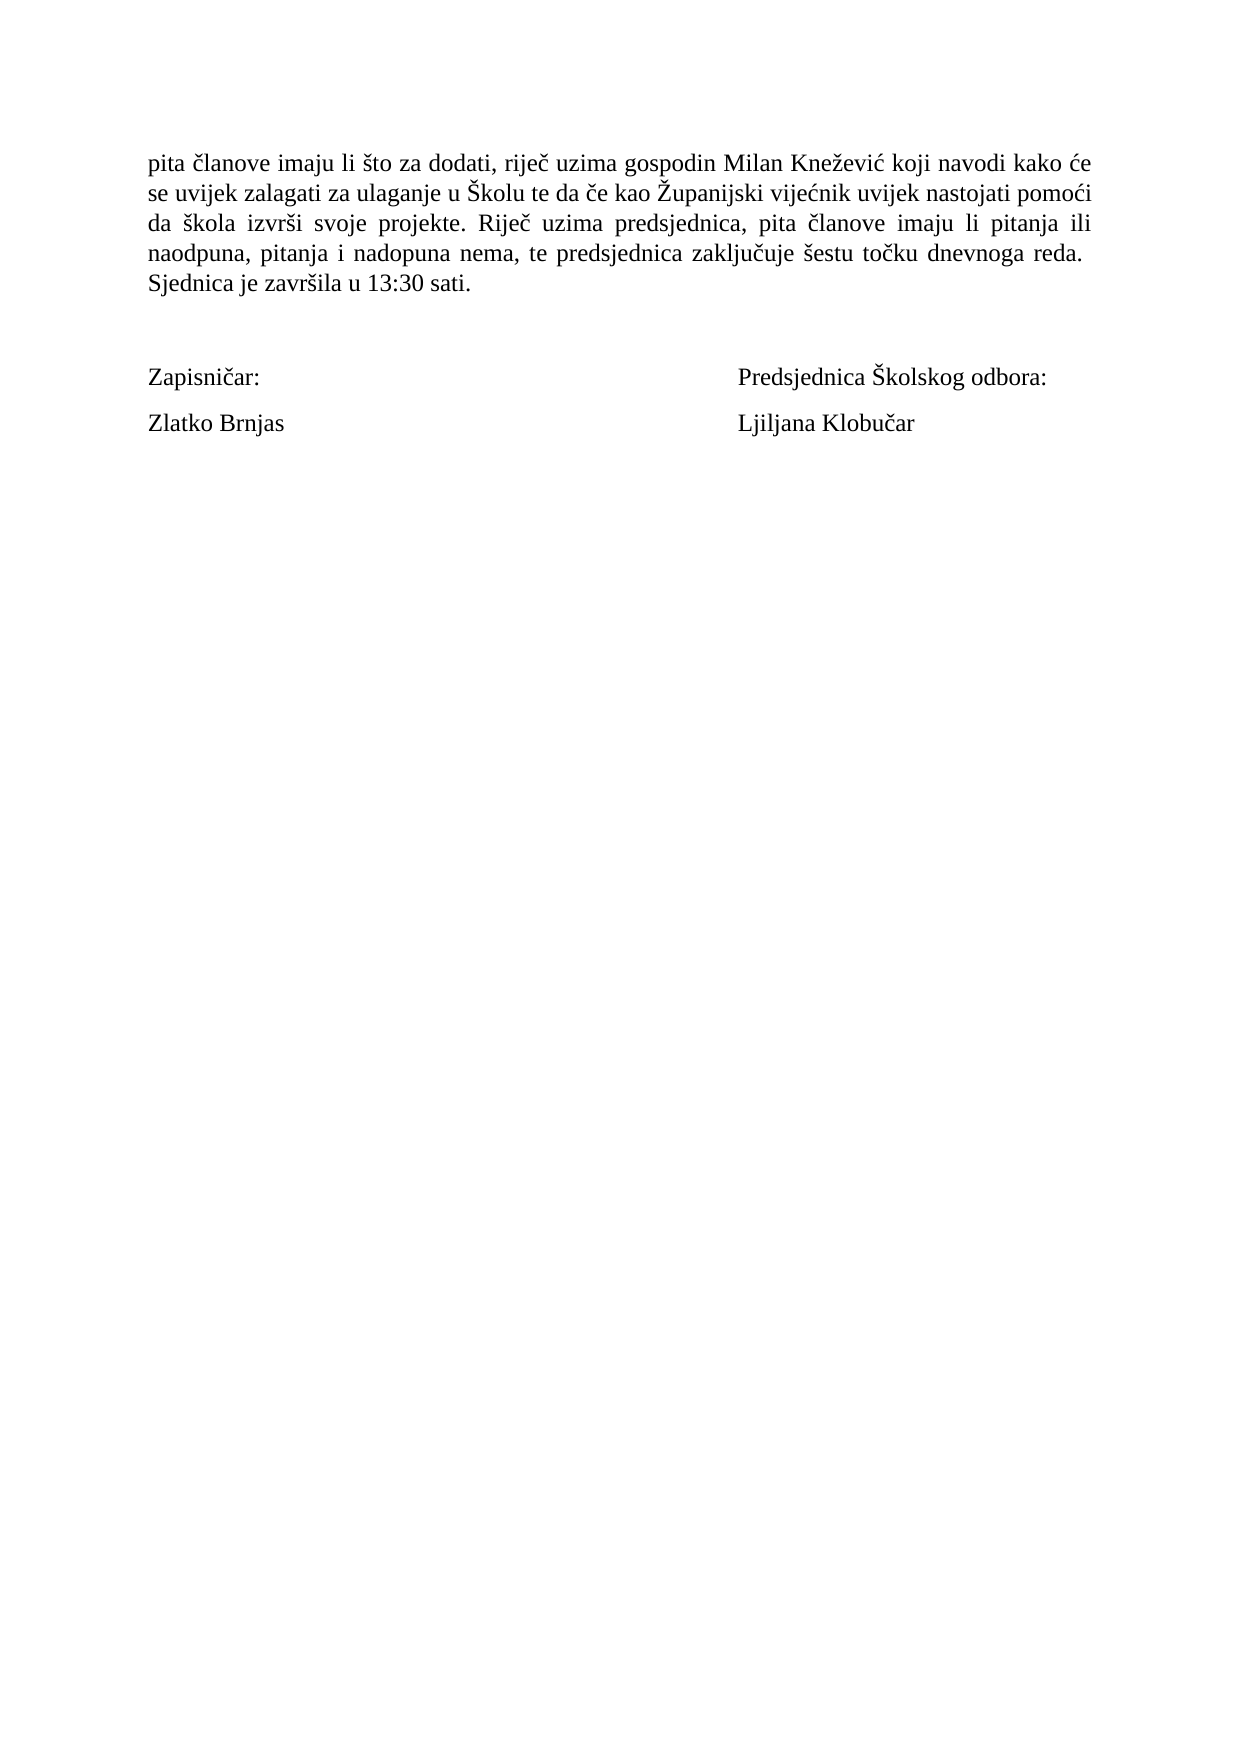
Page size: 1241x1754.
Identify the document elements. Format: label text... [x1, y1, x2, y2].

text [148, 148, 1093, 297]
text Zlatko Brnjas Ljiljana Klobučar [148, 408, 1093, 437]
text Zapisničar: Predsjednica Školskog odbora: [148, 362, 1093, 390]
